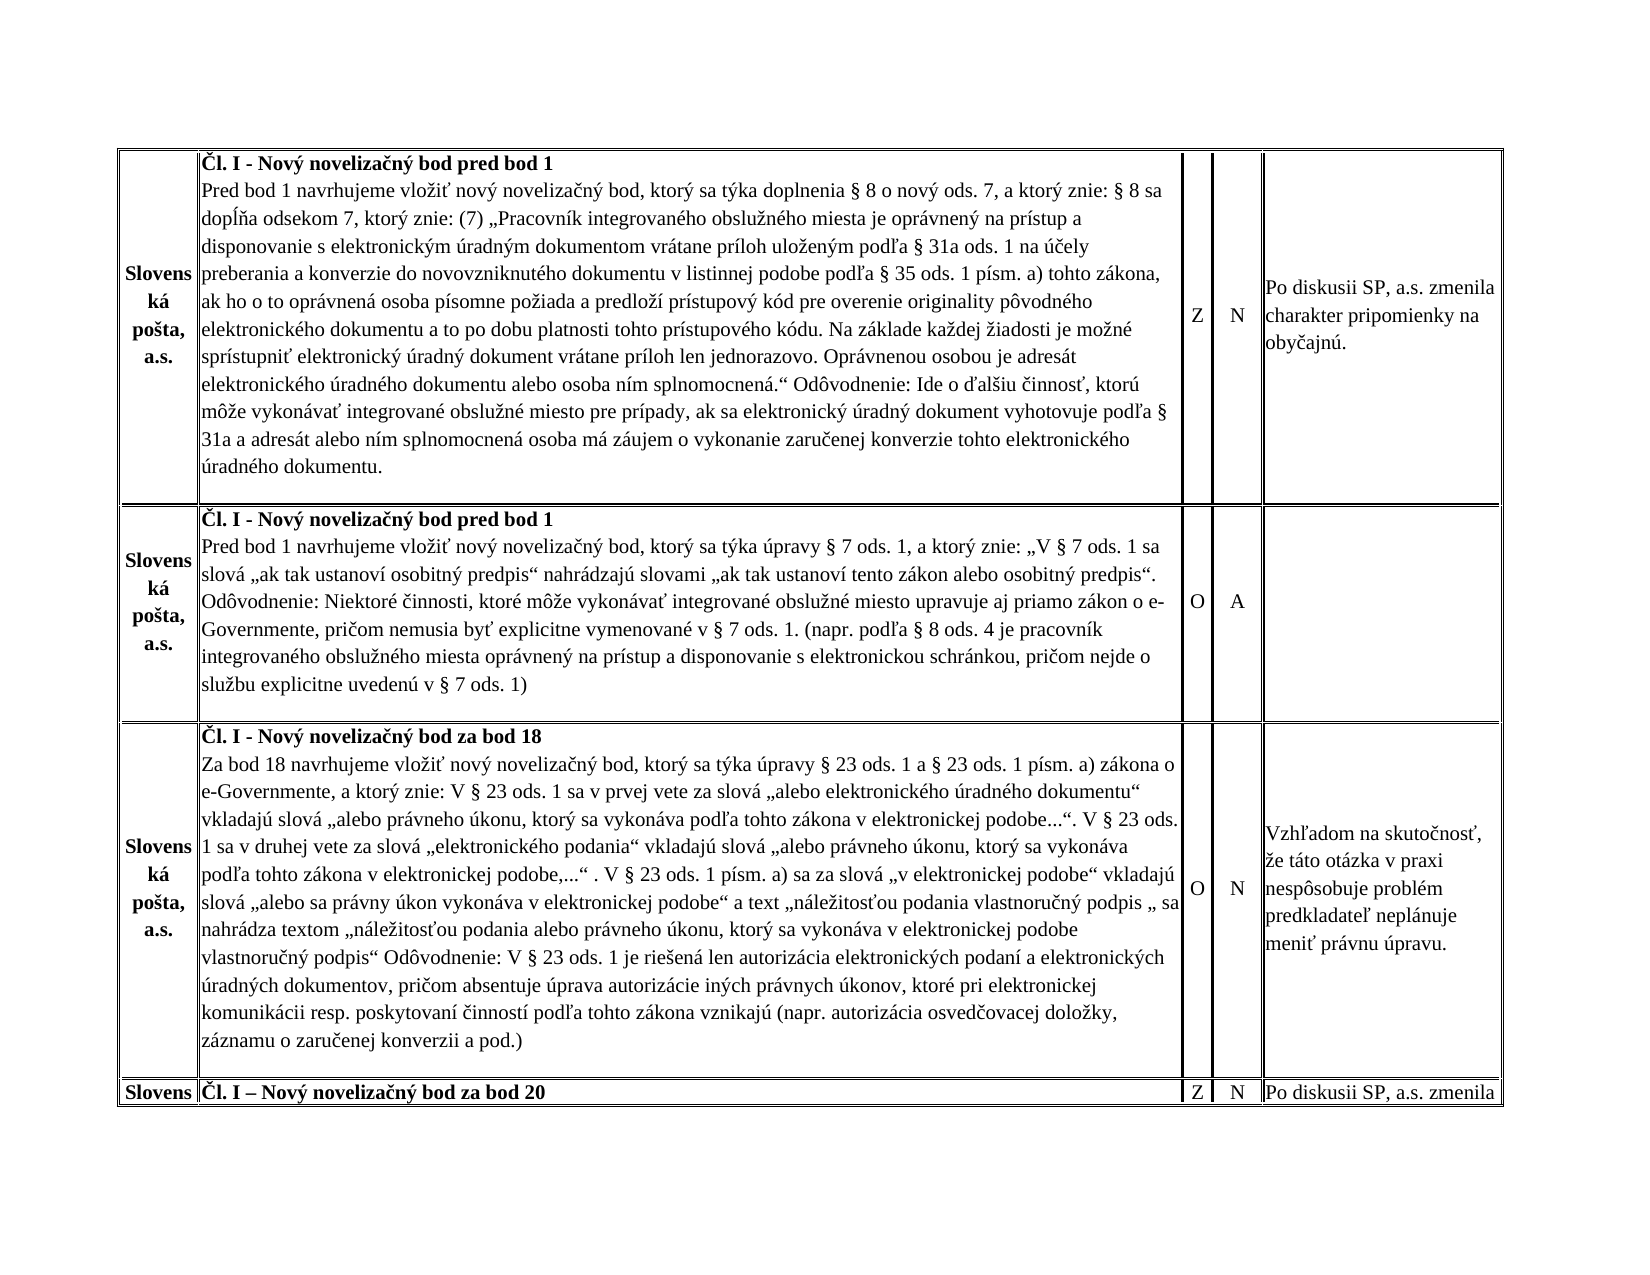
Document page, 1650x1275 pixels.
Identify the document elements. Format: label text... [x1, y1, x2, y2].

table_cell Z [1182, 1080, 1212, 1104]
table_cell N [1212, 149, 1263, 503]
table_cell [120, 151, 199, 503]
table_cell Z [1182, 151, 1212, 503]
table_cell Čl. I - Nový novelizačný bod pred bod 1 Pred bod 1 navrhujeme vložiť nový novelizačný bod, ktorý sa týka úpravy § 7 ods. 1, a ktorý znie: „V § 7 ods. 1 sa slová „ak tak ustanoví osobitný predpis“ nahrádzajú slovami „ak tak ustanoví tento zákon alebo osobitný predpis“. Odôvodnenie: Niektoré činnosti, ktoré môže vykonávať integrované obslužné miesto upravuje aj priamo zákon o e-Governmente, pričom nemusia byť explicitne vymenované v § 7 ods. 1. (napr. podľa § 8 ods. 4 je pracovník integrovaného obslužného miesta oprávnený na prístup a disponovanie s elektronickou schránkou, pričom nejde o službu explicitne uvedenú v § 7 ods. 1) [200, 507, 1181, 721]
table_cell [1263, 1076, 1501, 1104]
table_cell Vzhľadom na skutočnosť, že táto otázka v praxi nespôsobuje problém predkladateľ neplánuje meniť právnu úpravu. [1263, 721, 1502, 1076]
table_cell A [1214, 507, 1261, 721]
table_cell Čl. I - Nový novelizačný bod pred bod 1 Pred bod 1 navrhujeme vložiť nový novelizačný bod, ktorý sa týka doplnenia § 8 o nový ods. 7, a ktorý znie: § 8 sa dopĺňa odsekom 7, ktorý znie: (7) „Pracovník integrovaného obslužného miesta je oprávnený na prístup a disponovanie s elektronickým úradným dokumentom vrátane príloh uloženým podľa § 31a ods. 1 na účely preberania a konverzie do novovzniknutého dokumentu v listinnej podobe podľa § 35 ods. 1 písm. a) tohto zákona, ak ho o to oprávnená osoba písomne požiada a predloží prístupový kód pre overenie originality pôvodného elektronického dokumentu a to po dobu platnosti tohto prístupového kódu. Na základe každej žiadosti je možné sprístupniť elektronický úradný dokument vrátane príloh len jednorazovo. Oprávnenou osobou je adresát elektronického úradného dokumentu alebo osoba ním splnomocnená.“ Odôvodnenie: Ide o ďalšiu činnosť, ktorú môže vykonávať integrované obslužné miesto pre prípady, ak sa elektronický úradný dokument vyhotovuje podľa § 31a a adresát alebo ním splnomocnená osoba má záujem o vykonanie zaručenej konverzie tohto elektronického úradného dokumentu. [199, 151, 1182, 503]
table_cell N [1212, 1076, 1263, 1104]
table_cell Slovenská pošta, a.s. [120, 503, 197, 721]
table_cell Po diskusii SP, a.s. zmenila charakter pripomienky na obyčajnú. [1263, 151, 1501, 503]
table_cell O [1184, 507, 1211, 721]
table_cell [199, 1080, 1182, 1104]
table_cell [1265, 503, 1501, 721]
table_cell Slovenská pošta, a.s. [118, 721, 199, 1076]
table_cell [120, 1076, 199, 1104]
table_cell O [1184, 724, 1211, 1076]
table_cell N [1214, 724, 1261, 1076]
table_cell Čl. I - Nový novelizačný bod za bod 18 Za bod 18 navrhujeme vložiť nový novelizačný bod, ktorý sa týka úpravy § 23 ods. 1 a § 23 ods. 1 písm. a) zákona o e-Governmente, a ktorý znie: V § 23 ods. 1 sa v prvej vete za slová „alebo elektronického úradného dokumentu“ vkladajú slová „alebo právneho úkonu, ktorý sa vykonáva podľa tohto zákona v elektronickej podobe...“. V § 23 ods. 1 sa v druhej vete za slová „elektronického podania“ vkladajú slová „alebo právneho úkonu, ktorý sa vykonáva podľa tohto zákona v elektronickej podobe,...“ . V § 23 ods. 1 písm. a) sa za slová „v elektronickej podobe“ vkladajú slová „alebo sa právny úkon vykonáva v elektronickej podobe“ a text „náležitosťou podania vlastnoručný podpis „ sa nahrádza textom „náležitosťou podania alebo právneho úkonu, ktorý sa vykonáva v elektronickej podobe vlastnoručný podpis“ Odôvodnenie: V § 23 ods. 1 je riešená len autorizácia elektronických podaní a elektronických úradných dokumentov, pričom absentuje úprava autorizácie iných právnych úkonov, ktoré pri elektronickej komunikácii resp. poskytovaní činností podľa tohto zákona vznikajú (napr. autorizácia osvedčovacej doložky, záznamu o zaručenej konverzii a pod.) [200, 724, 1181, 1076]
